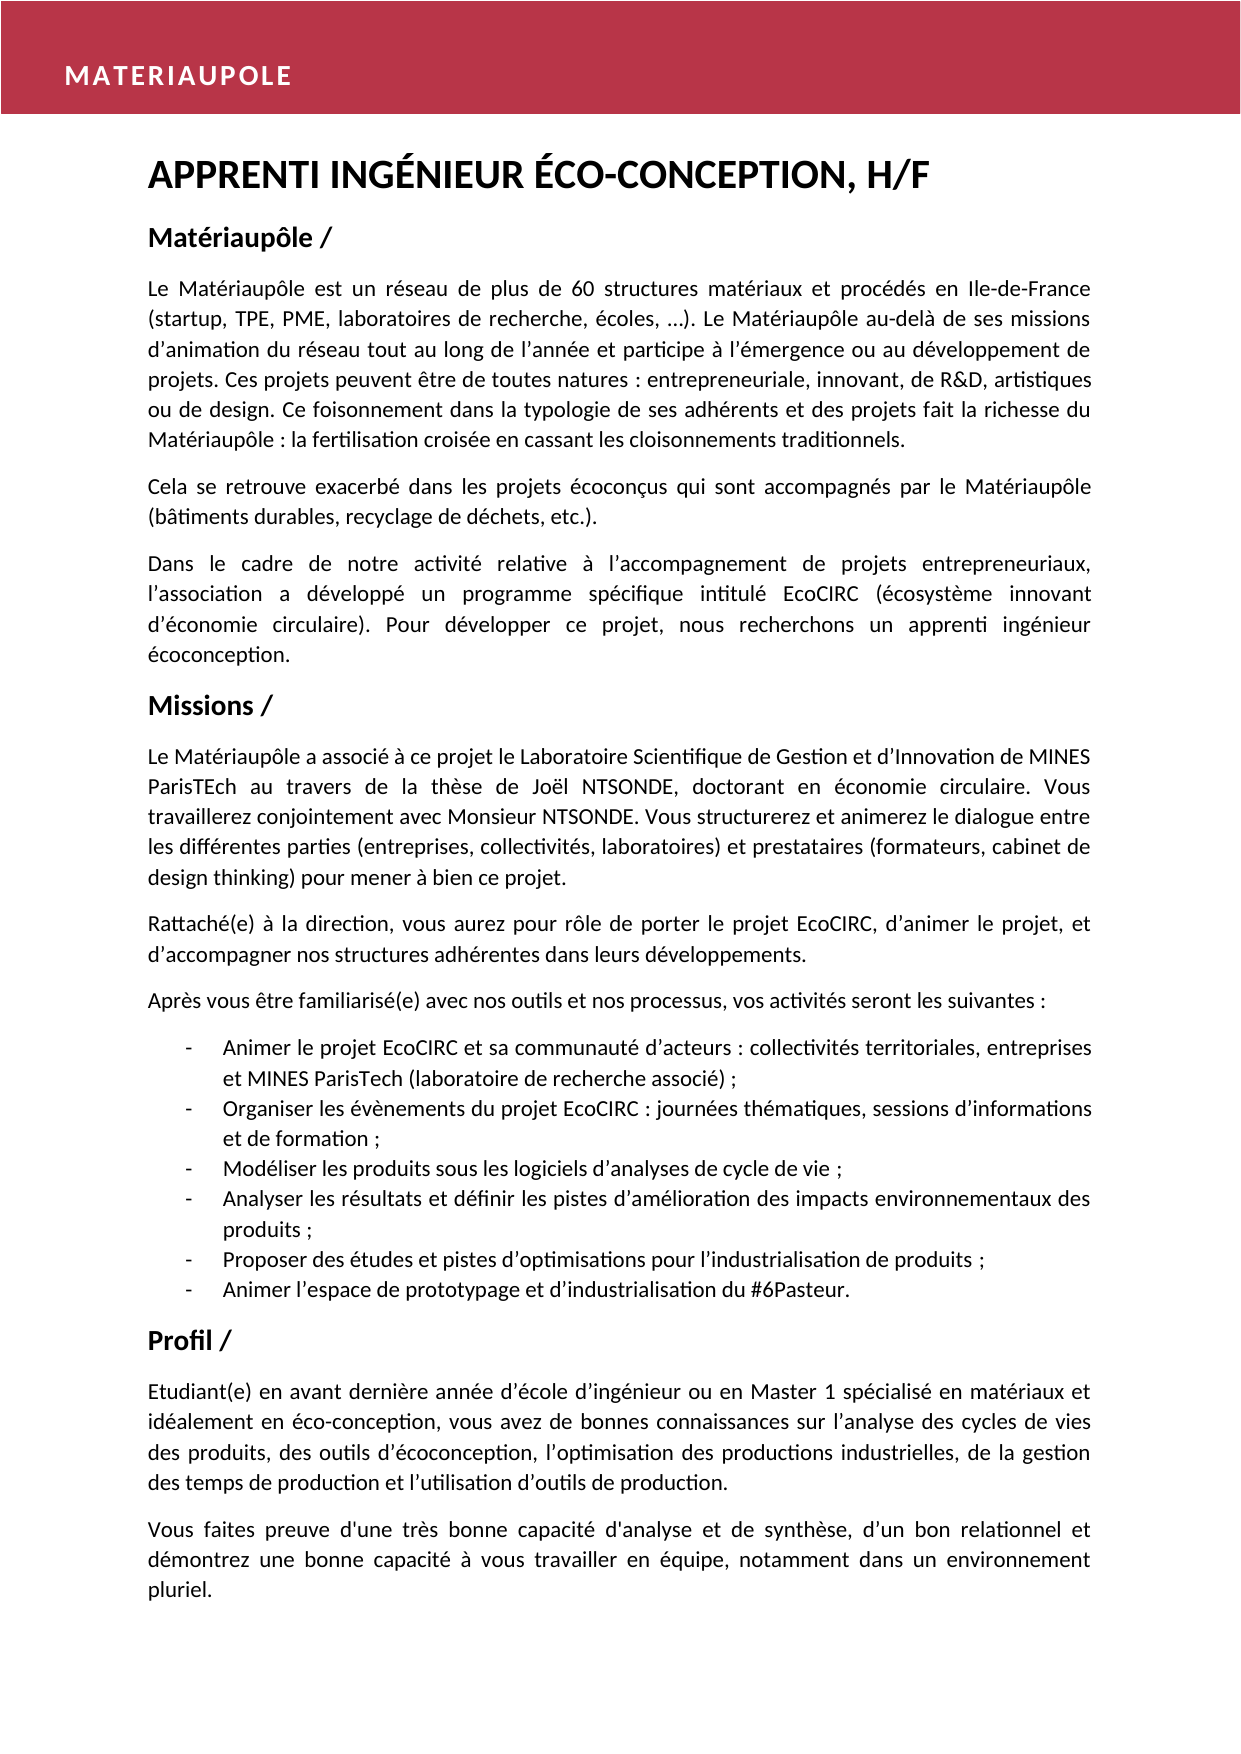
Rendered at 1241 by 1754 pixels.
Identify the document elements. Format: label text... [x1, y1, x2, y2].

text APPRENTI INGÉNIEUR ÉCO-CONCEPTION, H/F [148, 148, 1093, 198]
text Dans le cadre de notre activité relative à l’accompagnement de projets entrepreneuriaux, l’association a développé un programme spécifique intitulé EcoCIRC (écosystème innovant d’économie circulaire). Pour développer ce projet, nous recherchons un apprenti ingénieur écoconception. [148, 549, 1093, 668]
text Après vous être familiarisé(e) avec nos outils et nos processus, vos activités seront les suivantes : [148, 987, 1093, 1015]
list Modéliser les produits sous les logiciels d’analyses de cycle de vie ; [185, 1154, 1093, 1182]
list Analyser les résultats et définir les pistes d’amélioration des impacts environnementaux des produits ; [185, 1184, 1093, 1243]
text Le Matériaupôle est un réseau de plus de 60 structures matériaux et procédés en Ile-de-France (startup, TPE, PME, laboratoires de recherche, écoles, …). Le Matériaupôle au-delà de ses missions d’animation du réseau tout au long de l’année et participe à l’émergence ou au développement de projets. Ces projets peuvent être de toutes natures : entrepreneuriale, innovant, de R&D, artistiques ou de design. Ce foisonnement dans la typologie de ses adhérents et des projets fait la richesse du Matériaupôle : la fertilisation croisée en cassant les cloisonnements traditionnels. [148, 274, 1093, 453]
list Animer le projet EcoCIRC et sa communauté d’acteurs : collectivités territoriales, entreprises et MINES ParisTech (laboratoire de recherche associé) ; [185, 1033, 1093, 1092]
text Vous faites preuve d'une très bonne capacité d'analyse et de synthèse, d’un bon relationnel et démontrez une bonne capacité à vous travailler en équipe, notamment dans un environnement pluriel. [148, 1515, 1093, 1603]
text Missions / [148, 687, 1093, 722]
text Le Matériaupôle a associé à ce projet le Laboratoire Scientifique de Gestion et d’Innovation de MINES ParisTEch au travers de la thèse de Joël NTSONDE, doctorant en économie circulaire. Vous travaillerez conjointement avec Monsieur NTSONDE. Vous structurerez et animerez le dialogue entre les différentes parties (entreprises, collectivités, laboratoires) et prestataires (formateurs, cabinet de design thinking) pour mener à bien ce projet. [148, 742, 1093, 891]
text Cela se retrouve exacerbé dans les projets écoconçus qui sont accompagnés par le Matériaupôle (bâtiments durables, recyclage de déchets, etc.). [148, 472, 1093, 530]
text Matériaupôle / [148, 219, 1093, 255]
text Etudiant(e) en avant dernière année d’école d’ingénieur ou en Master 1 spécialisé en matériaux et idéalement en éco-conception, vous avez de bonnes connaissances sur l’analyse des cycles de vies des produits, des outils d’écoconception, l’optimisation des productions industrielles, de la gestion des temps de production et l’utilisation d’outils de production. [148, 1377, 1093, 1496]
list Organiser les évènements du projet EcoCIRC : journées thématiques, sessions d’informations et de formation ; [185, 1094, 1093, 1152]
list Animer l’espace de prototypage et d’industrialisation du #6Pasteur. [185, 1275, 1093, 1303]
text Profil / [148, 1322, 1093, 1358]
list Proposer des études et pistes d’optimisations pour l’industrialisation de produits ; [185, 1245, 1093, 1273]
text Rattaché(e) à la direction, vous aurez pour rôle de porter le projet EcoCIRC, d’animer le projet, et d’accompagner nos structures adhérentes dans leurs développements. [148, 909, 1093, 968]
